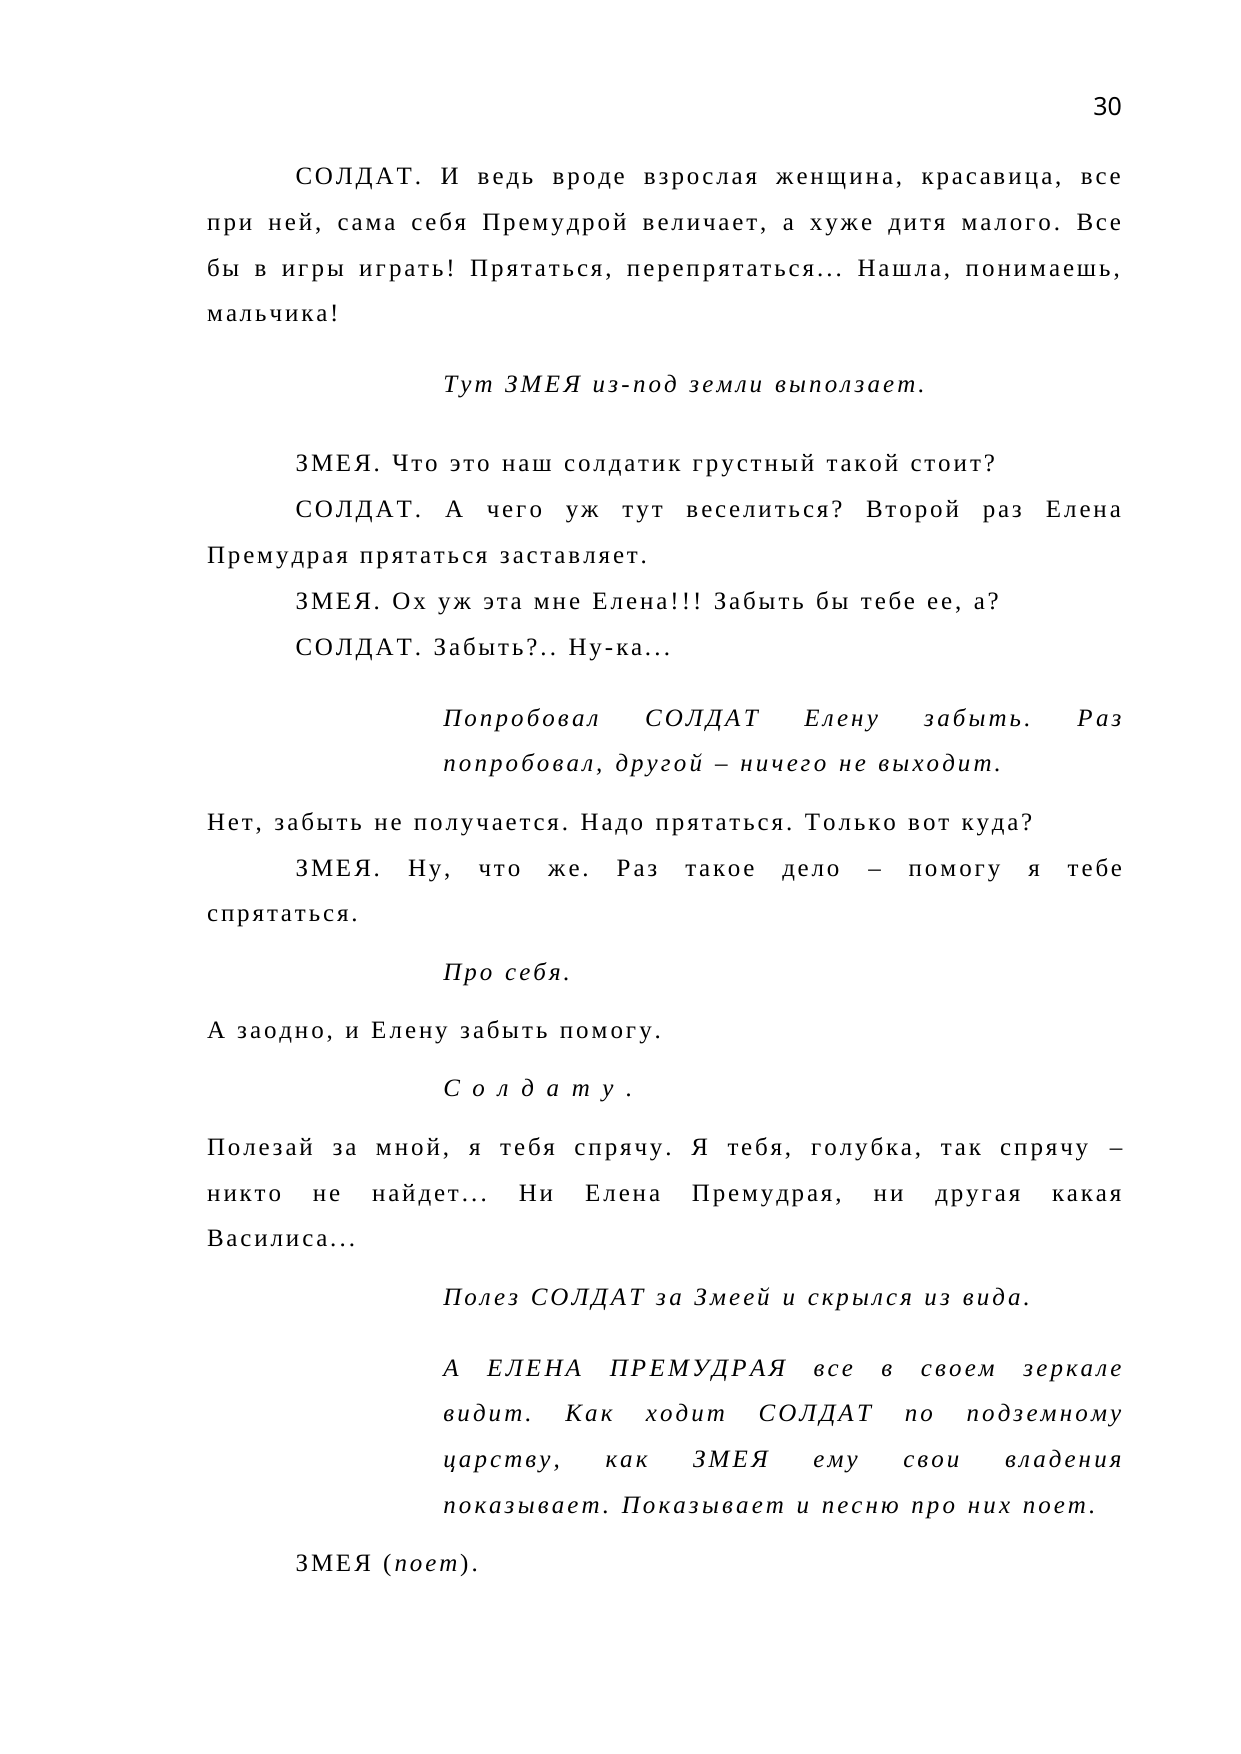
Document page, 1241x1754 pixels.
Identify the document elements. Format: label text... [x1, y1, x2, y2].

text Полезай за мной, я тебя спрячу. Я тебя, голубка, так спрячу никто не найдет... Ни Елена Премудрая, ни другая какая Василиса... [207, 1118, 1122, 1256]
text Попробовал СОЛДАТ Елену забыть. Раз попробовал, другой ничего не выходит. [443, 689, 1122, 781]
text СОЛДАТ. Забыть?.. Ну-ка... [207, 618, 1122, 664]
text ЗМЕЯ. Ну, что же. Раз такое дело помогу я тебе спрятаться. [207, 839, 1122, 931]
text СОЛДАТ. А чего уж тут веселиться? Второй раз Елена Премудрая прятаться заставляет. [207, 481, 1122, 573]
text Нет, забыть не получается. Надо прятаться. Только вот куда? [207, 793, 1122, 839]
text ЗМЕЯ. Что это наш солдатик грустный такой стоит? [207, 435, 1122, 481]
text С о л д а т у . [443, 1060, 1122, 1106]
text ЗМЕЯ (поет). [207, 1535, 1122, 1581]
text ЗМЕЯ. Ох уж эта мне Елена!!! Забыть бы тебе ее, а? [207, 573, 1122, 618]
text Полез СОЛДАТ за Змеей и скрылся из вида. [443, 1268, 1122, 1314]
text А заодно, и Елену забыть помогу. [207, 1002, 1122, 1048]
text А ЕЛЕНА ПРЕМУДРАЯ все в своем зеркале видит. Как ходит СОЛДАТ по подземному царству, как ЗМЕЯ ему свои владения показывает. Показывает и песню про них поет. [443, 1339, 1122, 1523]
text Тут ЗМЕЯ из-под земли выползает. [443, 356, 1122, 402]
text СОЛДАТ. И ведь вроде взрослая женщина, красавица, все при ней, сама себя Премудрой величает, а хуже дитя малого. Все бы в игры играть! Прятаться, перепрятаться... Нашла, понимаешь, мальчика! [207, 148, 1122, 331]
text Про себя. [443, 943, 1122, 989]
